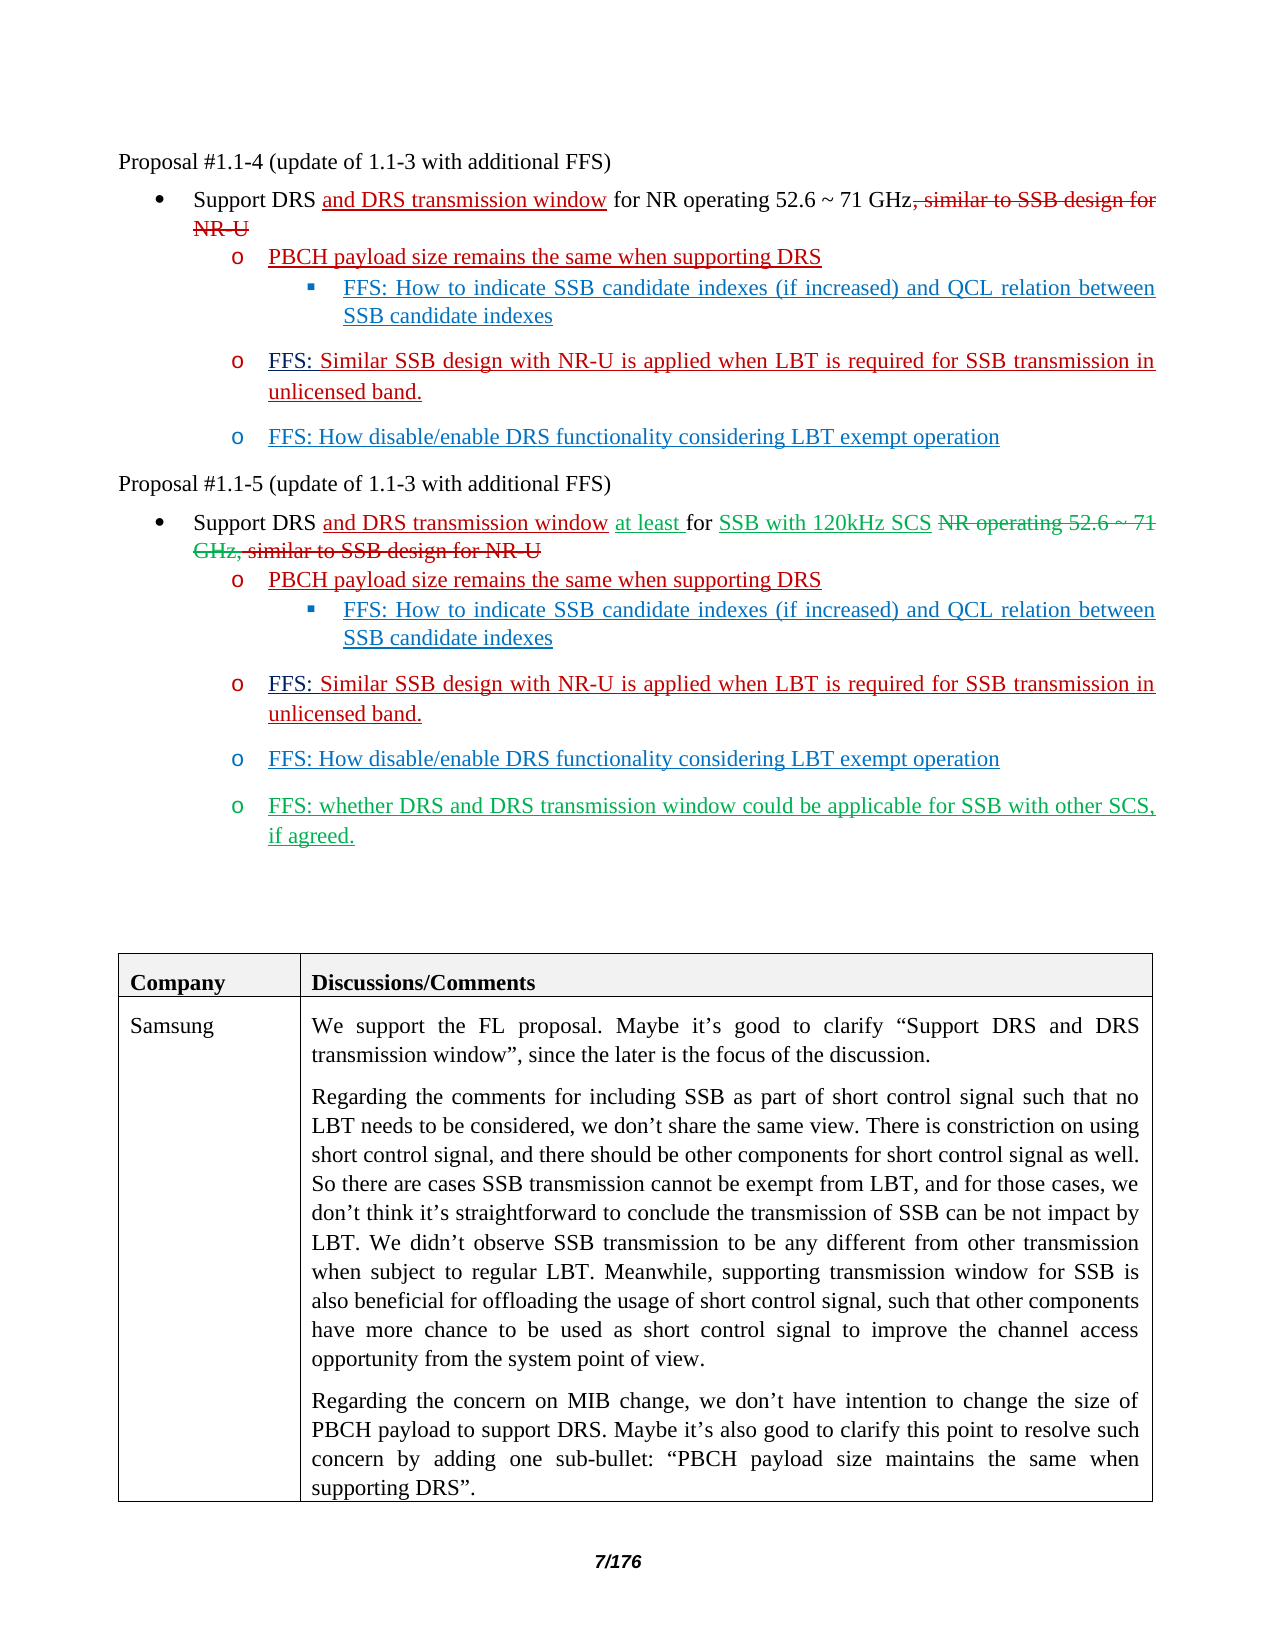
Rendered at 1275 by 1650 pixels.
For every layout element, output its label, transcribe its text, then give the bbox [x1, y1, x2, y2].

list FFS: How disable/enable DRS functionality considering LBT exempt operation [231, 745, 1157, 773]
table_header Discussions/Comments [301, 954, 1152, 996]
list FFS: How disable/enable DRS functionality considering LBT exempt operation [231, 423, 1157, 451]
subtitle Proposal #1.1-4 (update of 1.1-3 with additional FFS) [118, 148, 1157, 174]
table_header Company [119, 954, 300, 996]
list FFS: How to indicate SSB candidate indexes (if increased) and QCL relation between SSB candidate indexes [306, 596, 1157, 651]
list FFS: whether DRS and DRS transmission window could be applicable for SSB with other SCS, if agreed. [231, 792, 1157, 849]
list FFS: How to indicate SSB candidate indexes (if increased) and QCL relation between SSB candidate indexes [306, 274, 1157, 329]
subtitle Proposal #1.1-5 (update of 1.1-3 with additional FFS) [118, 470, 1157, 496]
list FFS: Similar SSB design with NR-U is applied when LBT is required for SSB transmission in unlicensed band. [231, 669, 1157, 726]
list Support DRS and DRS transmission window for NR operating 52.6 ~ 71 GHz, similar to SSB design for NR-U [156, 187, 1157, 241]
list FFS: Similar SSB design with NR-U is applied when LBT is required for SSB transmission in unlicensed band. [231, 347, 1157, 404]
list PBCH payload size remains the same when supporting DRS [231, 243, 1157, 272]
list Support DRS and DRS transmission window at least for SSB with 120kHz SCS NR operating 52.6 ~ 71 GHz, similar to SSB design for NR-U [156, 509, 1157, 563]
table_cell Samsung [119, 997, 300, 1501]
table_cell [301, 997, 1152, 1501]
list PBCH payload size remains the same when supporting DRS [231, 566, 1157, 594]
